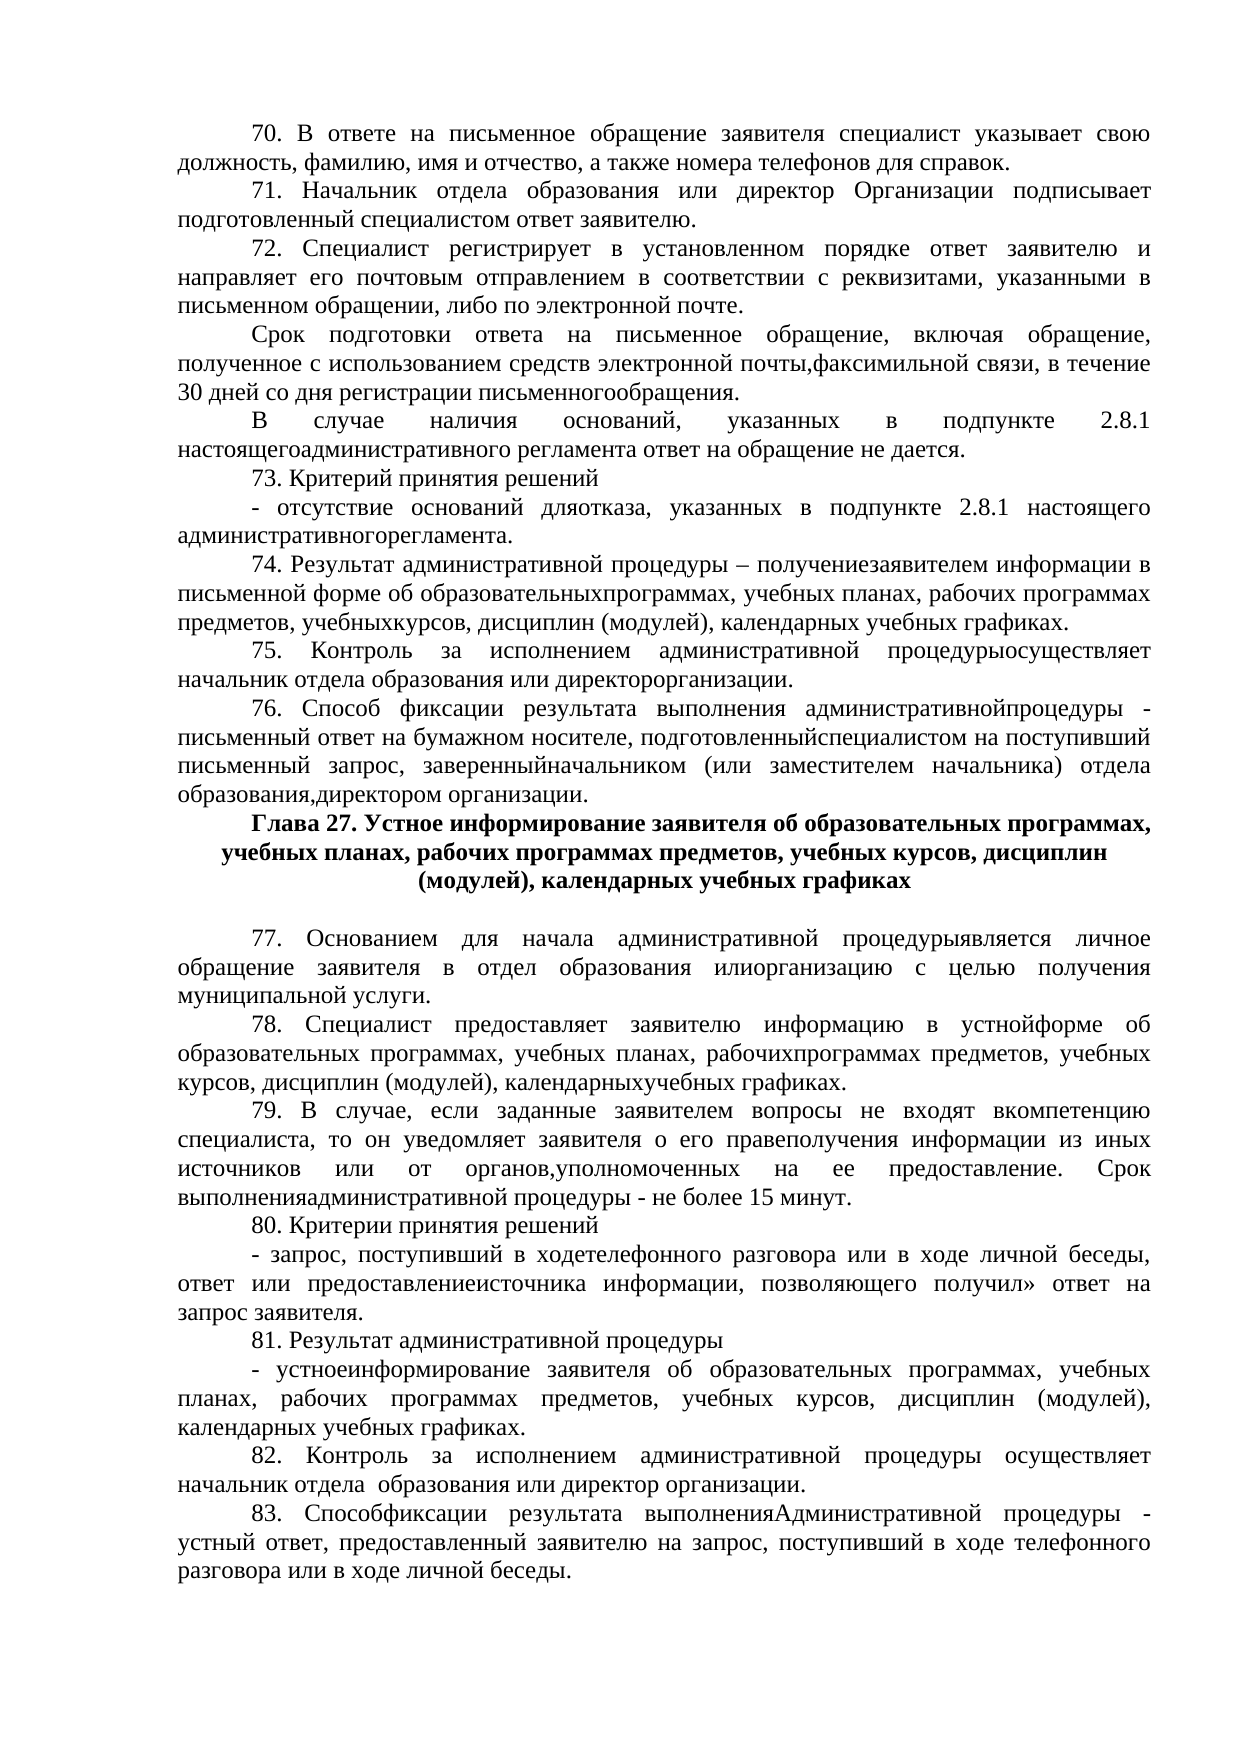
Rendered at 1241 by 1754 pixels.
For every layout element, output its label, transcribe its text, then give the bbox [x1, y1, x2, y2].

text 73. Критерий принятия решений [177, 463, 1152, 492]
text Срок подготовки ответа на письменное обращение, включая обращение, полученное с использованием средств электронной почты,факсимильной связи, в течение 30 дней со дня регистрации письменногообращения. [177, 319, 1152, 406]
text 70. В ответе на письменное обращение заявителя специалист указывает свою должность, фамилию, имя и отчество, а также номера телефонов для справок. [177, 118, 1152, 176]
text 77. Основанием для начала административной процедурыявляется личное обращение заявителя в отдел образования илиорганизацию с целью получения муниципальной услуги. [177, 923, 1152, 1009]
text 82. Контроль за исполнением административной процедуры осуществляет начальник отдела образования или директор организации. [177, 1441, 1152, 1498]
text 81. Результат административной процедуры [177, 1326, 1152, 1354]
text Глава 27. Устное информирование заявителя об образовательных программах, учебных планах, рабочих программах предметов, учебных курсов, дисциплин (модулей), календарных учебных графиках [177, 808, 1152, 894]
text 80. Критерии принятия решений [177, 1211, 1152, 1239]
text 76. Способ фиксации результата выполнения административнойпроцедуры - письменный ответ на бумажном носителе, подготовленныйспециалистом на поступивший письменный запрос, заверенныйначальником (или заместителем начальника) отдела образования,директором организации. [177, 693, 1152, 808]
text 71. Начальник отдела образования или директор Организации подписывает подготовленный специалистом ответ заявителю. [177, 176, 1152, 233]
text - устноеинформирование заявителя об образовательных программах, учебных планах, рабочих программах предметов, учебных курсов, дисциплин (модулей), календарных учебных графиках. [177, 1354, 1152, 1441]
text - запрос, поступивший в ходетелефонного разговора или в ходе личной беседы, ответ или предоставлениеисточника информации, позволяющего получил» ответ на запрос заявителя. [177, 1239, 1152, 1326]
text 83. Способфиксации результата выполненияАдминистративной процедуры - устный ответ, предоставленный заявителю на запрос, поступивший в ходе телефонного разговора или в ходе личной беседы. [177, 1498, 1152, 1584]
text 72. Специалист регистрирует в установленном порядке ответ заявителю и направляет его почтовым отправлением в соответствии с реквизитами, указанными в письменном обращении, либо по электронной почте. [177, 233, 1152, 319]
text 79. В случае, если заданные заявителем вопросы не входят вкомпетенцию специалиста, то он уведомляет заявителя о его правеполучения информации из иных источников или от органов,уполномоченных на ее предоставление. Срок выполненияадминистративной процедуры - не более 15 минут. [177, 1096, 1152, 1211]
text - отсутствие оснований дляотказа, указанных в подпункте 2.8.1 настоящего административногорегламента. [177, 492, 1152, 549]
text В случае наличия оснований, указанных в подпункте 2.8.1 настоящегоадминистративного регламента ответ на обращение не дается. [177, 406, 1152, 463]
text 75. Контроль за исполнением административной процедурыосуществляет начальник отдела образования или директорорганизации. [177, 636, 1152, 693]
text 74. Результат административной процедуры – получениезаявителем информации в письменной форме об образовательныхпрограммах, учебных планах, рабочих программах предметов, учебныхкурсов, дисциплин (модулей), календарных учебных графиках. [177, 549, 1152, 636]
text 78. Специалист предоставляет заявителю информацию в устнойформе об образовательных программах, учебных планах, рабочихпрограммах предметов, учебных курсов, дисциплин (модулей), календарныхучебных графиках. [177, 1009, 1152, 1096]
